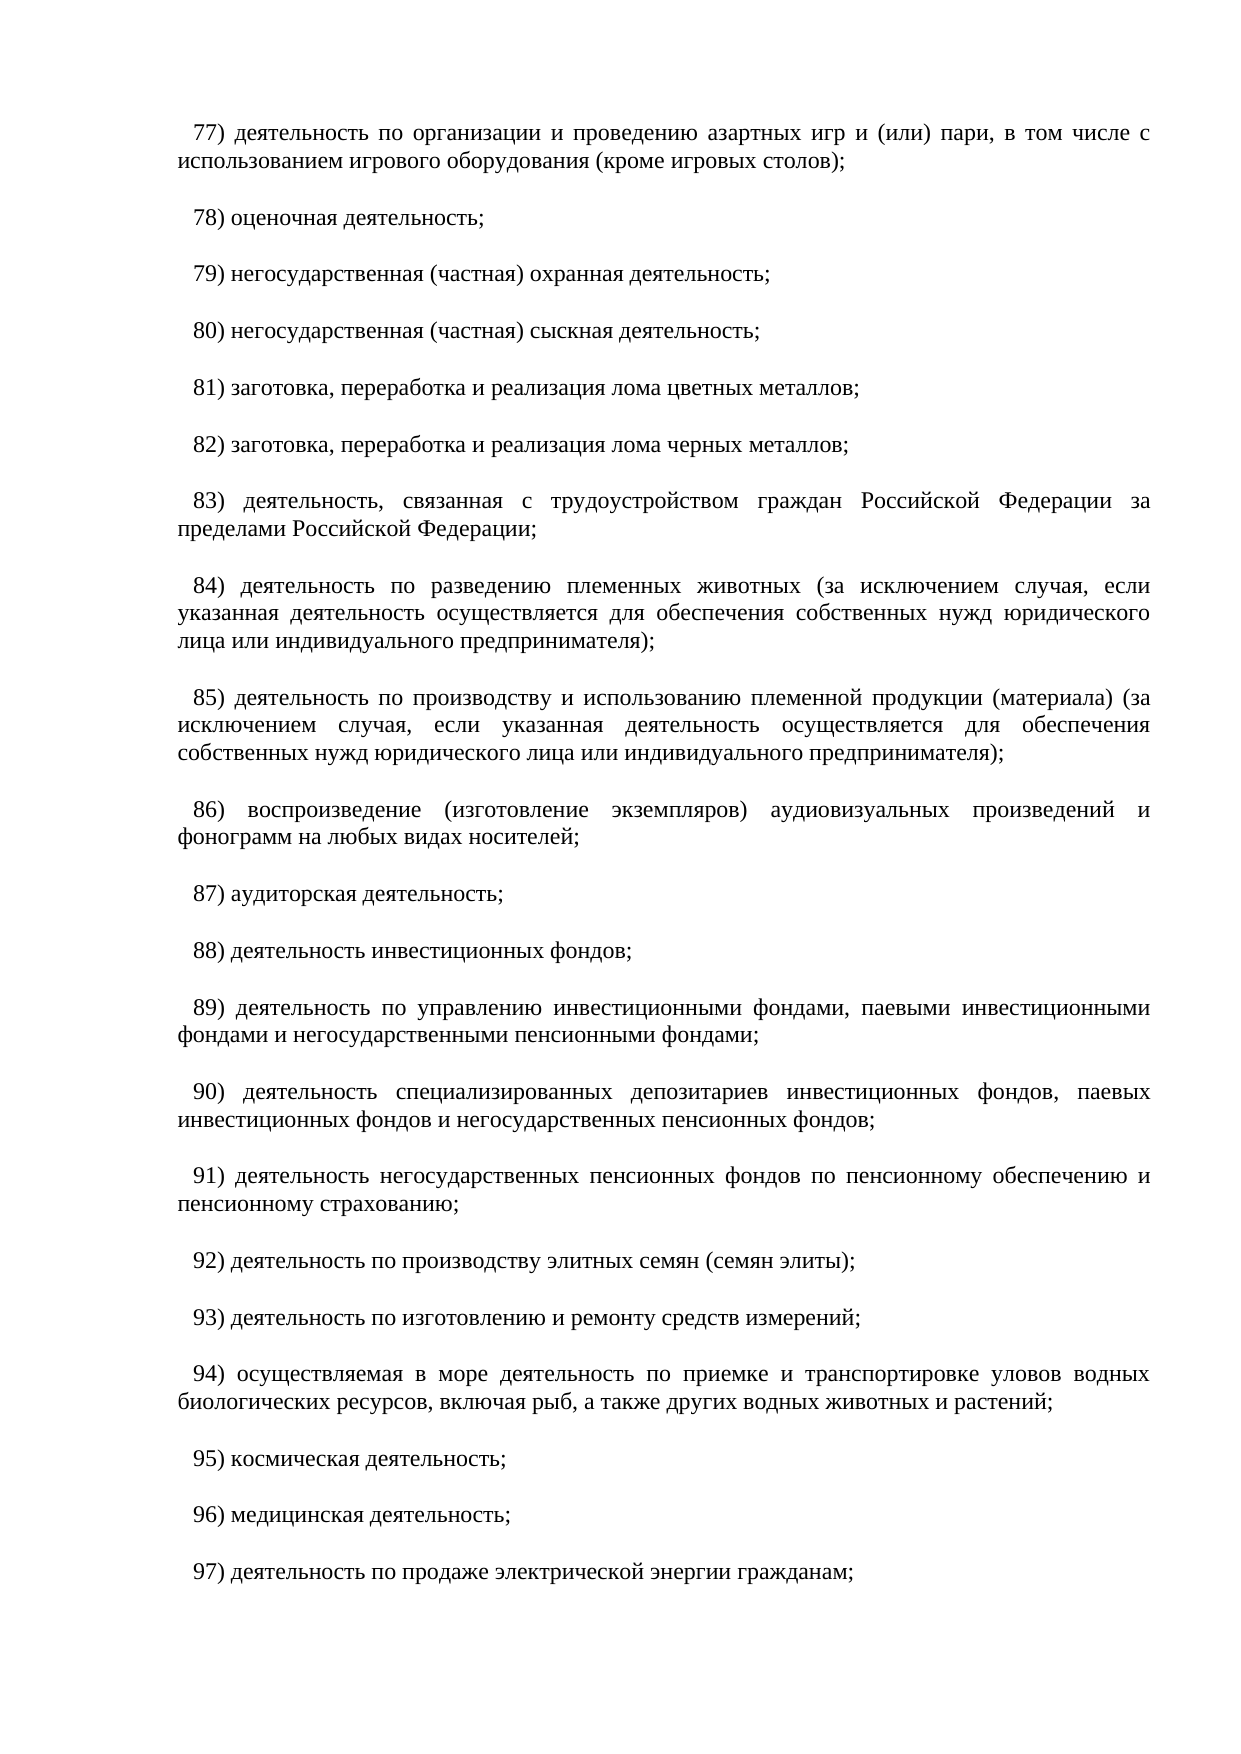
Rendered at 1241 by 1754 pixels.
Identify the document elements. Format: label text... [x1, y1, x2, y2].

text 94) осуществляемая в море деятельность по приемке и транспортировке уловов водных биологических ресурсов, включая рыб, а также других водных животных и растений; [177, 1359, 1152, 1414]
text 92) деятельность по производству элитных семян (семян элиты); [177, 1246, 1152, 1273]
text 78) оценочная деятельность; [177, 202, 1152, 230]
text 88) деятельность инвестиционных фондов; [177, 936, 1152, 963]
text 90) деятельность специализированных депозитариев инвестиционных фондов, паевых инвестиционных фондов и негосударственных пенсионных фондов; [177, 1077, 1152, 1132]
text 77) деятельность по организации и проведению азартных игр и (или) пари, в том числе с использованием игрового оборудования (кроме игровых столов); [177, 118, 1152, 173]
text 80) негосударственная (частная) сыскная деятельность; [177, 316, 1152, 344]
text 84) деятельность по разведению племенных животных (за исключением случая, если указанная деятельность осуществляется для обеспечения собственных нужд юридического лица или индивидуального предпринимателя); [177, 571, 1152, 653]
text 86) воспроизведение (изготовление экземпляров) аудиовизуальных произведений и фонограмм на любых видах носителей; [177, 795, 1152, 850]
text 97) деятельность по продаже электрической энергии гражданам; [177, 1557, 1152, 1585]
text 81) заготовка, переработка и реализация лома цветных металлов; [177, 373, 1152, 400]
text 87) аудиторская деятельность; [177, 879, 1152, 907]
text 93) деятельность по изготовлению и ремонту средств измерений; [177, 1302, 1152, 1330]
text 91) деятельность негосударственных пенсионных фондов по пенсионному обеспечению и пенсионному страхованию; [177, 1161, 1152, 1217]
text 83) деятельность, связанная с трудоустройством граждан Российской Федерации за пределами Российской Федерации; [177, 486, 1152, 542]
text 96) медицинская деятельность; [177, 1500, 1152, 1528]
text 85) деятельность по производству и использованию племенной продукции (материала) (за исключением случая, если указанная деятельность осуществляется для обеспечения собственных нужд юридического лица или индивидуального предпринимателя); [177, 683, 1152, 766]
text 82) заготовка, переработка и реализация лома черных металлов; [177, 429, 1152, 457]
text 79) негосударственная (частная) охранная деятельность; [177, 259, 1152, 287]
text 89) деятельность по управлению инвестиционными фондами, паевыми инвестиционными фондами и негосударственными пенсионными фондами; [177, 993, 1152, 1048]
text 95) космическая деятельность; [177, 1444, 1152, 1471]
